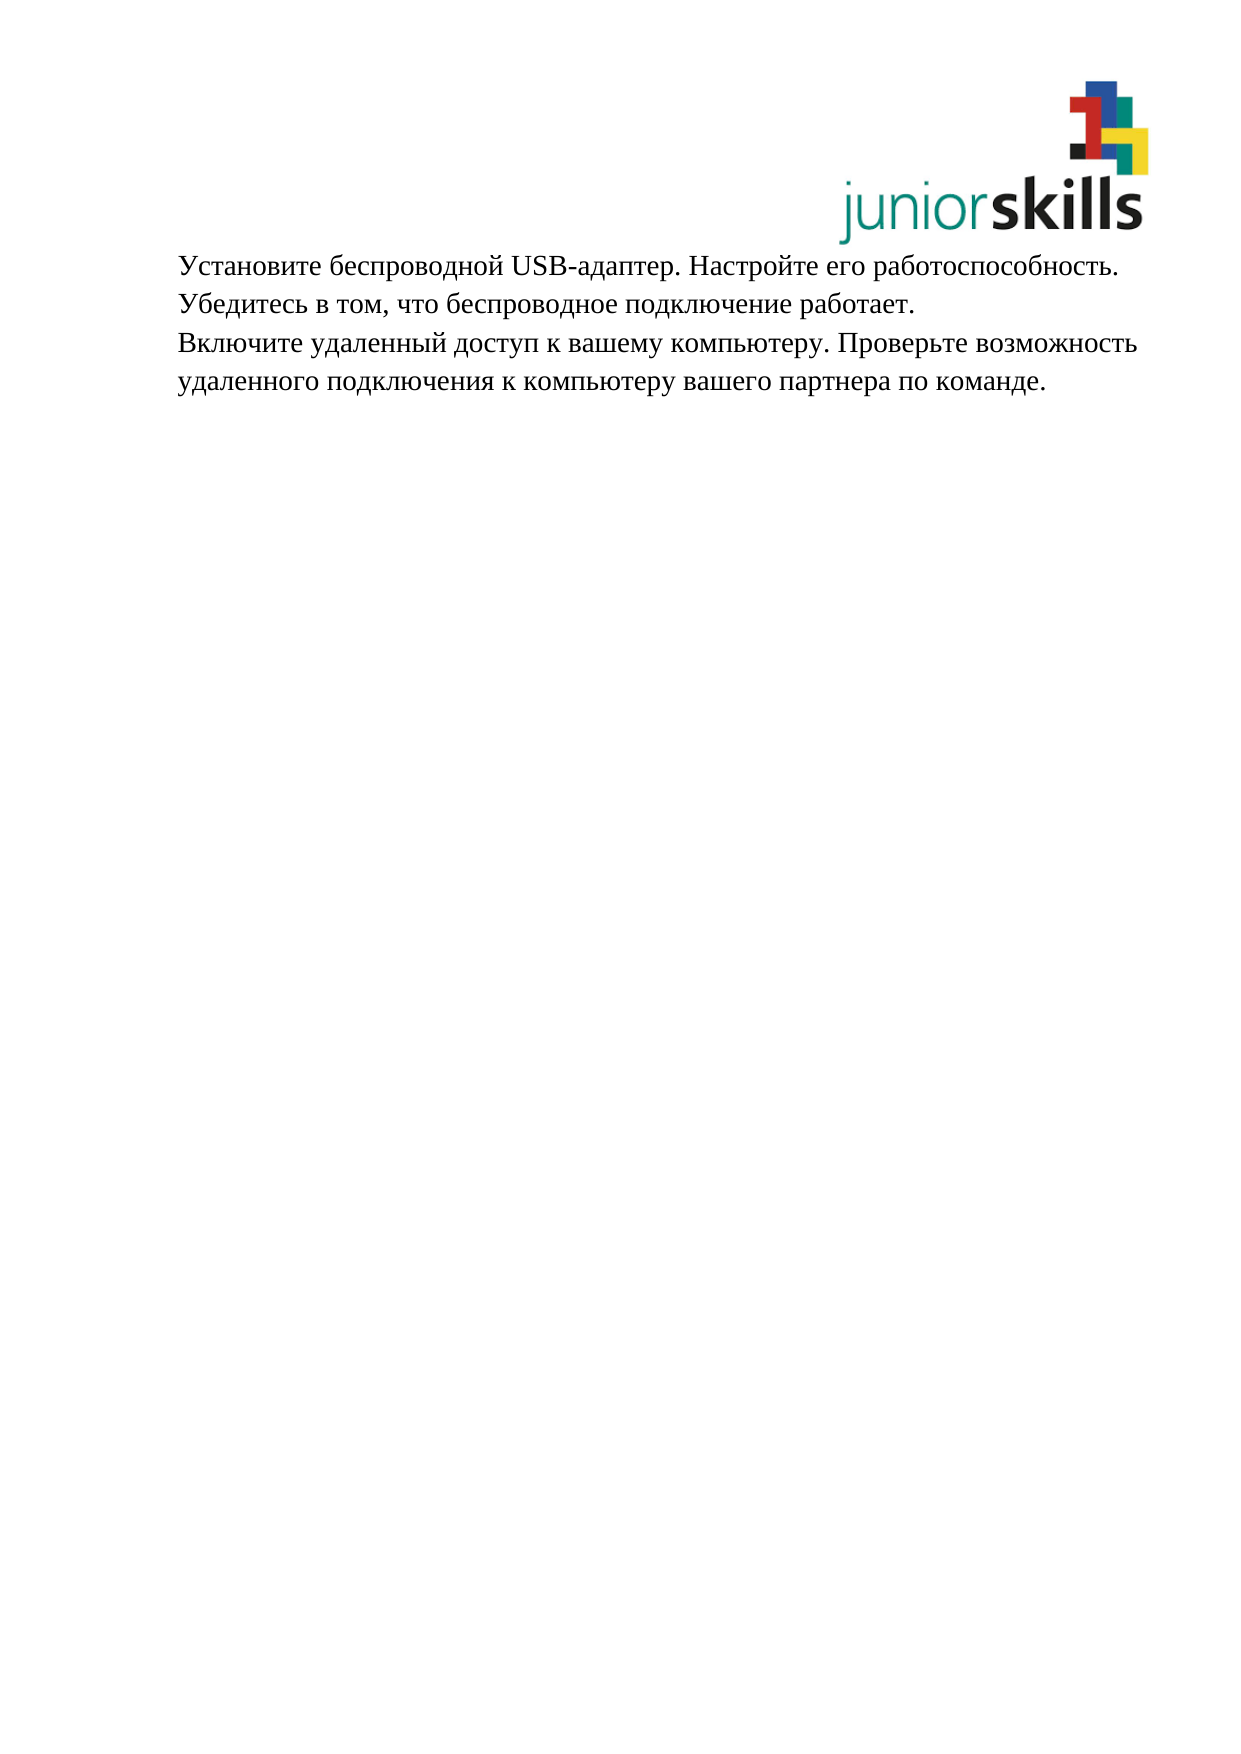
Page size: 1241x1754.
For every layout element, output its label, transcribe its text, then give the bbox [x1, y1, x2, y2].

picture [833, 73, 1152, 248]
text Включите удаленный доступ к вашему компьютеру. Проверьте возможность удаленного подключения к компьютеру вашего партнера по команде. [177, 325, 1152, 397]
text Установите беспроводной USB-адаптер. Настройте его работоспособность. Убедитесь в том, что беспроводное подключение работает. [177, 248, 1152, 320]
